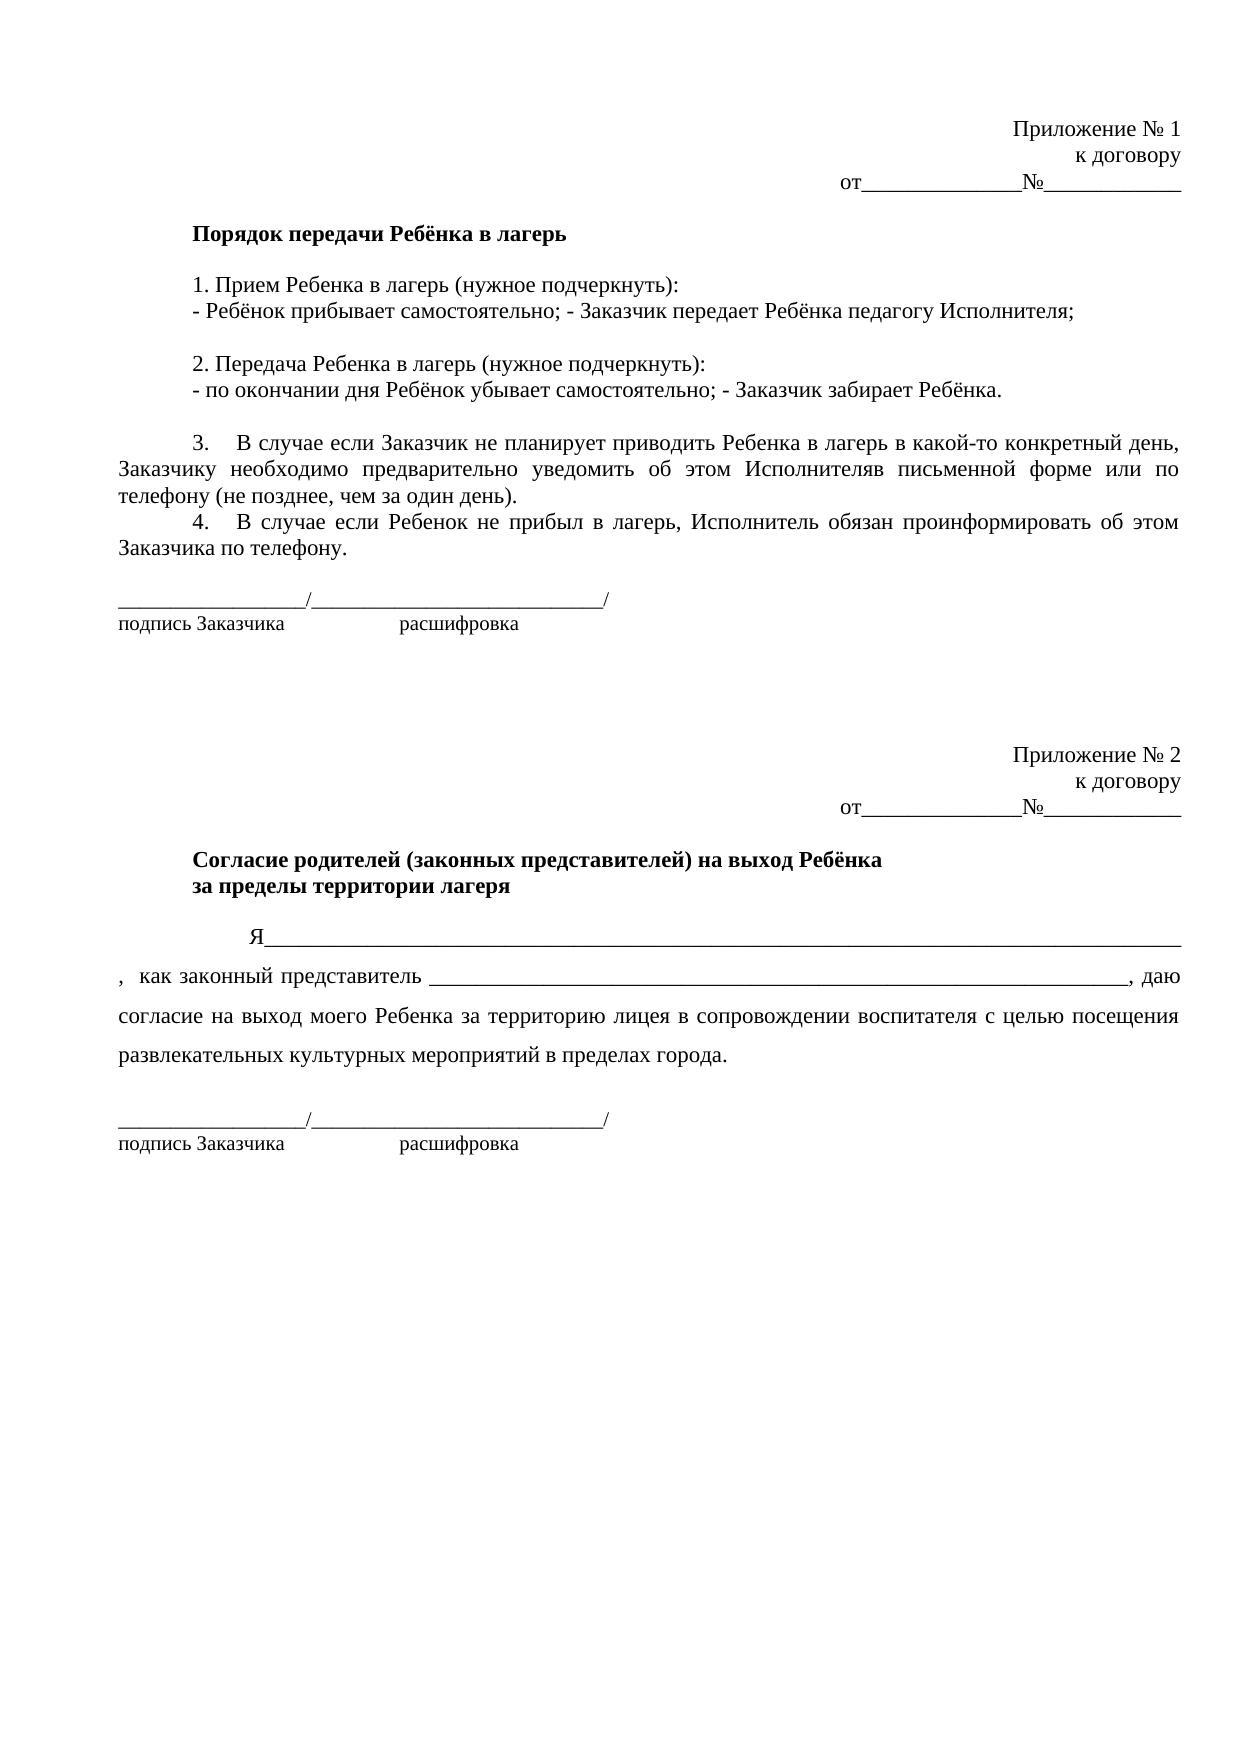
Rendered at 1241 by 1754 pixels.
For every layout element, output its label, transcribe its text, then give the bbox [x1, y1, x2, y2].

list Согласие родителей (законных представителей) на выход Ребёнка [118, 846, 1181, 872]
list Порядок передачи Ребёнка в лагерь [118, 220, 1181, 247]
text подпись Заказчика расшифровка [118, 1131, 1181, 1155]
list к договору [118, 141, 1181, 168]
text 1. Прием Ребенка в лагерь (нужное подчеркнуть): [118, 271, 1181, 297]
list В случае если Ребенок не прибыл в лагерь, Исполнитель обязан проинформировать об этом Заказчика по телефону. [118, 508, 1181, 561]
text __________________/____________________________/ [118, 1107, 1181, 1131]
text подпись Заказчика расшифровка [118, 611, 1181, 635]
list за пределы территории лагеря [118, 872, 1181, 899]
text 2. Передача Ребенка в лагерь (нужное подчеркнуть): [118, 350, 1181, 376]
list от______________№____________ [118, 168, 1181, 194]
list Приложение № 2 [118, 741, 1181, 767]
list В случае если Заказчик не планирует приводить Ребенка в лагерь в какой-то конкретный день, Заказчику необходимо предварительно уведомить об этом Исполнителяв письменной форме или по телефону (не позднее, чем за один день). [118, 429, 1181, 508]
text - Ребёнок прибывает самостоятельно; - Заказчик передает Ребёнка педагогу Исполнителя; [118, 297, 1181, 323]
text __________________/____________________________/ [118, 587, 1181, 611]
list Приложение № 1 [118, 115, 1181, 141]
list от______________№____________ [118, 793, 1181, 820]
list к договору [118, 767, 1181, 793]
text - по окончании дня Ребёнок убывает самостоятельно; - Заказчик забирает Ребёнка. [118, 376, 1181, 403]
list Я________________________________________________________________________________, как законный представитель _____________________________________________________________, даю согласие на выход моего Ребенка за территорию лицея в сопровождении воспитателя с целью посещения развлекательных культурных мероприятий в пределах города. [118, 923, 1181, 1068]
